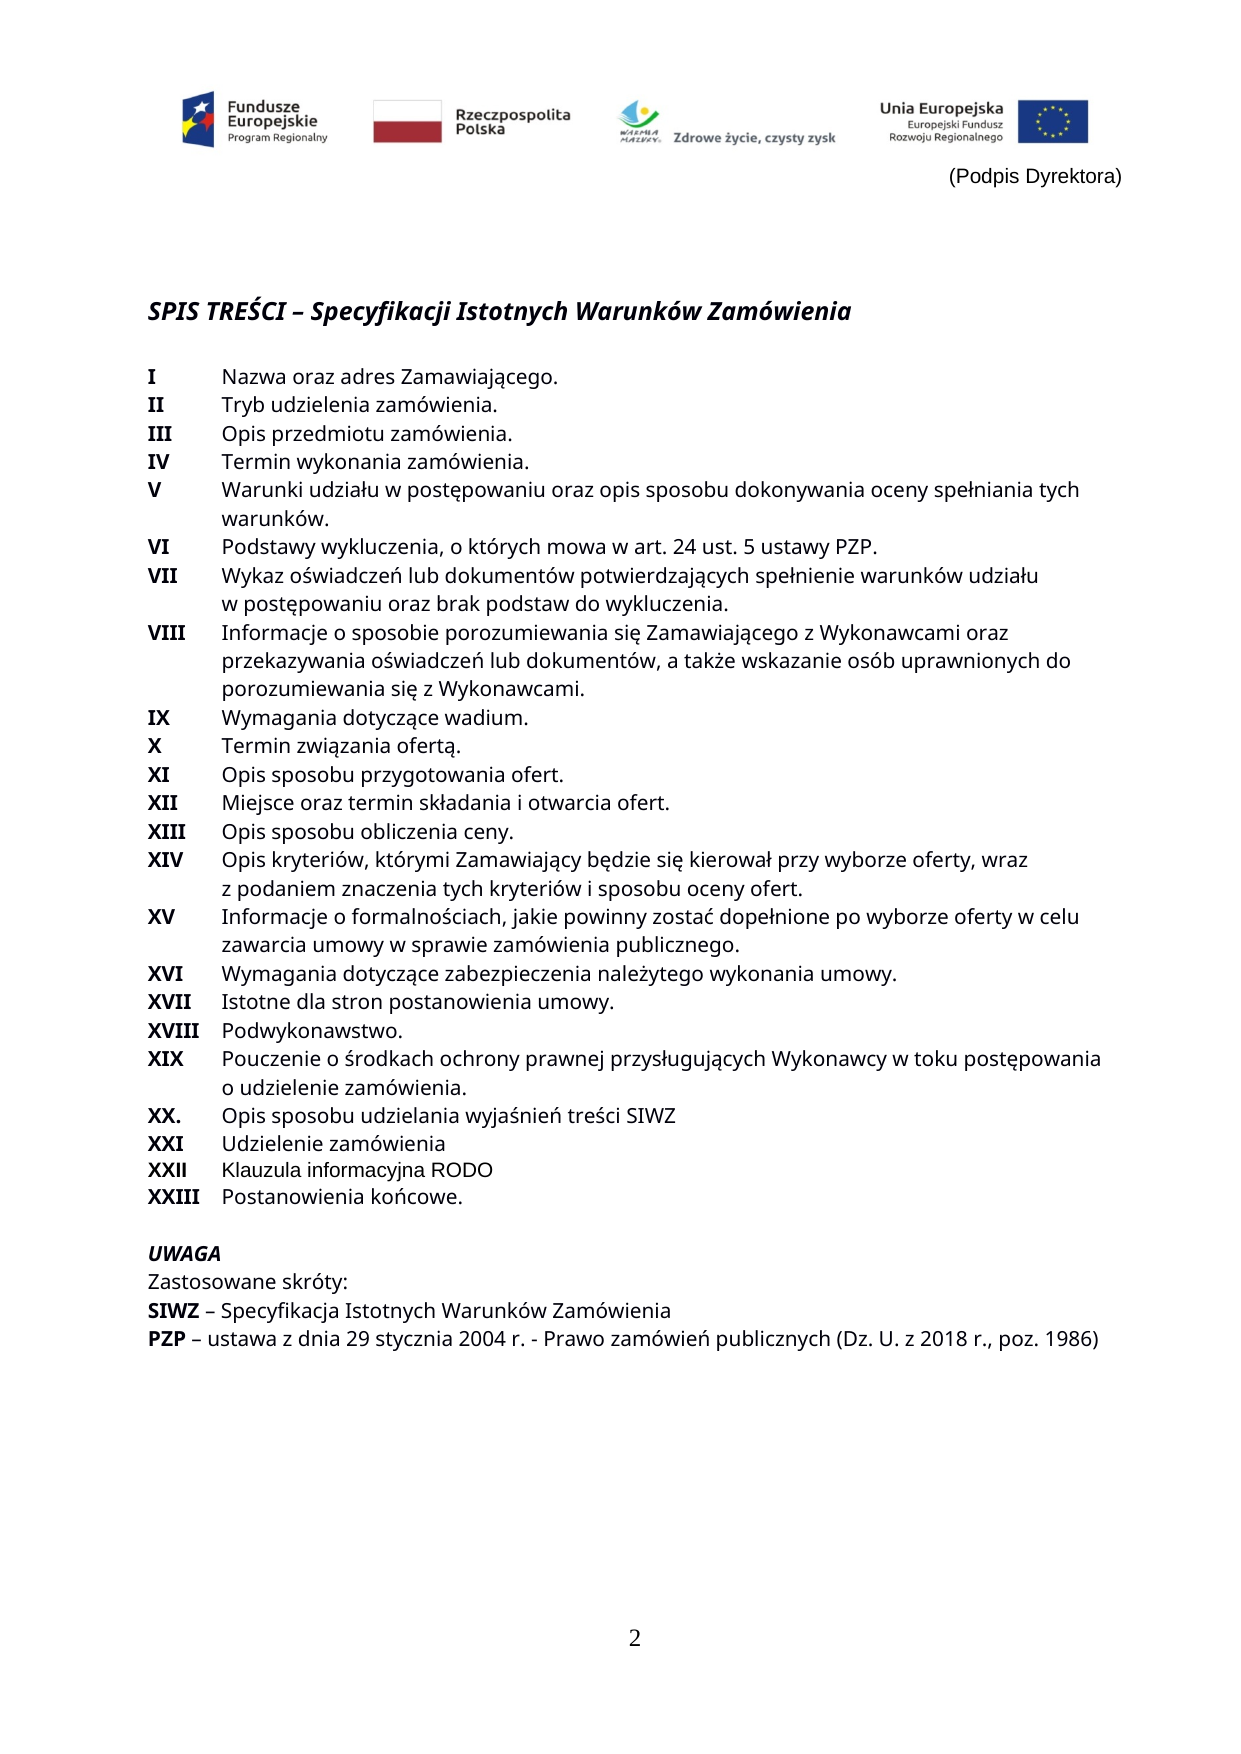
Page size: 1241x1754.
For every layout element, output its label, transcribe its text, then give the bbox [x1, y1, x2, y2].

text XIV Opis kryteriów, którymi Zamawiający będzie się kierował przy wyborze oferty, wraz [148, 845, 1122, 874]
text XIX Pouczenie o środkach ochrony prawnej przysługujących Wykonawcy w toku postępowania [148, 1044, 1122, 1073]
text XVI Wymagania dotyczące zabezpieczenia należytego wykonania umowy. [148, 959, 1122, 987]
text XXIII Postanowienia końcowe. [148, 1182, 1122, 1210]
text SIWZ – Specyfikacja Istotnych Warunków Zamówienia [148, 1296, 1122, 1324]
text VI Podstawy wykluczenia, o których mowa w art. 24 ust. 5 ustawy PZP. [148, 532, 1122, 561]
text VII Wykaz oświadczeń lub dokumentów potwierdzających spełnienie warunków udziału [148, 561, 1122, 589]
text Zastosowane skróty: [148, 1267, 1122, 1296]
text V Warunki udziału w postępowaniu oraz opis sposobu dokonywania oceny spełniania tych [148, 476, 1122, 504]
text VIII Informacje o sposobie porozumiewania się Zamawiającego z Wykonawcami oraz [148, 618, 1122, 646]
text III Opis przedmiotu zamówienia. [148, 419, 1122, 447]
text porozumiewania się z Wykonawcami. [148, 674, 1122, 703]
text IV Termin wykonania zamówienia. [148, 447, 1122, 476]
text XVII Istotne dla stron postanowienia umowy. [148, 987, 1122, 1016]
picture [148, 74, 1122, 164]
text XIII Opis sposobu obliczenia ceny. [148, 817, 1122, 845]
text XX. Opis sposobu udzielania wyjaśnień treści SIWZ [148, 1101, 1122, 1129]
text przekazywania oświadczeń lub dokumentów, a także wskazanie osób uprawnionych do [148, 646, 1122, 674]
text XV Informacje o formalnościach, jakie powinny zostać dopełnione po wyborze oferty w celu [148, 902, 1122, 931]
text X Termin związania ofertą. [148, 731, 1122, 760]
text warunków. [148, 504, 1122, 532]
text SPIS TREŚCI – Specyfikacji Istotnych Warunków Zamówienia [148, 294, 1122, 328]
text zawarcia umowy w sprawie zamówienia publicznego. [148, 931, 1122, 959]
text XVIII Podwykonawstwo. [148, 1016, 1122, 1044]
text z podaniem znaczenia tych kryteriów i sposobu oceny ofert. [148, 874, 1122, 902]
text o udzielenie zamówienia. [148, 1073, 1122, 1101]
text UWAGA [148, 1239, 1122, 1267]
text (Podpis Dyrektora) [148, 164, 1122, 188]
text XXII Klauzula informacyjna RODO [148, 1158, 1122, 1182]
text XII Miejsce oraz termin składania i otwarcia ofert. [148, 788, 1122, 817]
text PZP – ustawa z dnia 29 stycznia 2004 r. - Prawo zamówień publicznych (Dz. U. z 2018 r., poz. 1986) [148, 1324, 1122, 1353]
text IX Wymagania dotyczące wadium. [148, 703, 1122, 731]
text XXI Udzielenie zamówienia [148, 1129, 1122, 1158]
text I Nazwa oraz adres Zamawiającego. [148, 362, 1122, 390]
text w postępowaniu oraz brak podstaw do wykluczenia. [148, 589, 1122, 618]
text XI Opis sposobu przygotowania ofert. [148, 760, 1122, 788]
text II Tryb udzielenia zamówienia. [148, 390, 1122, 419]
